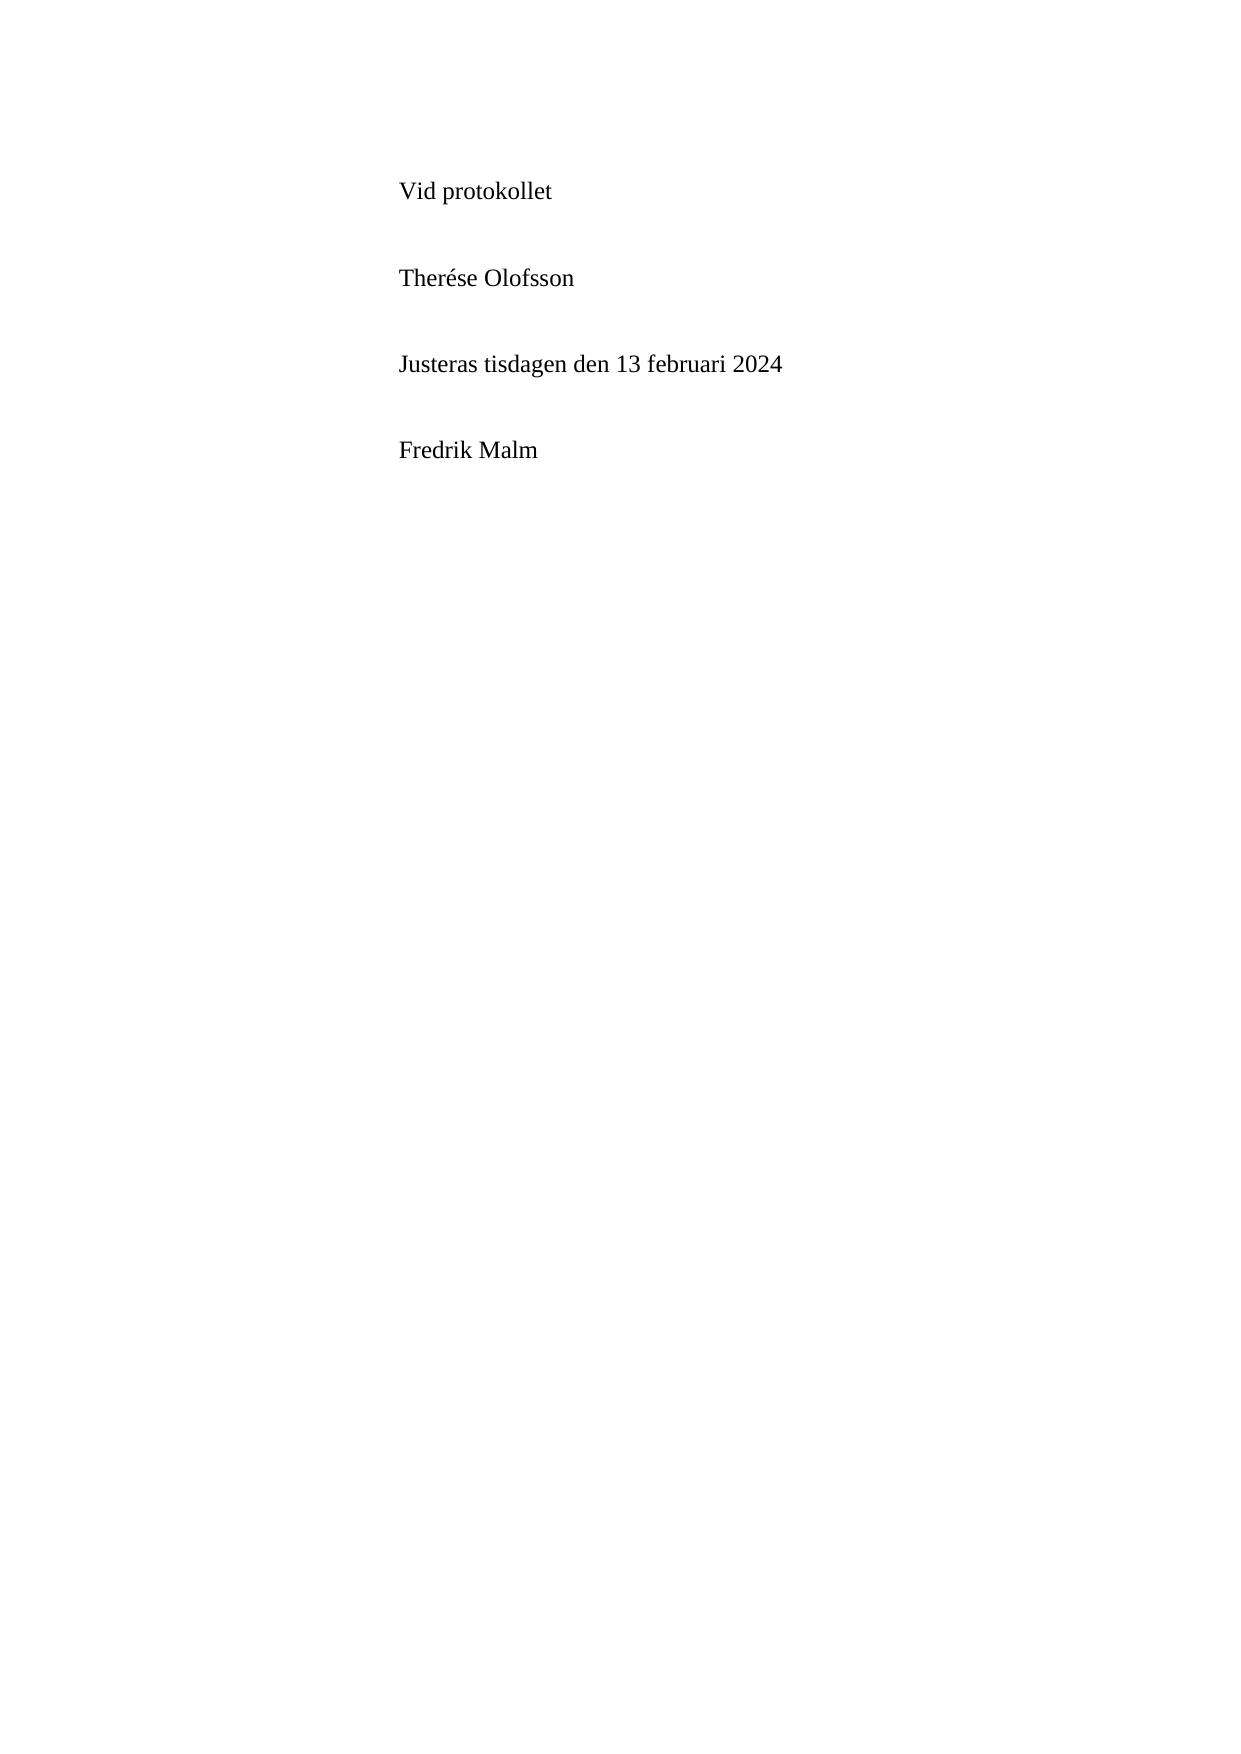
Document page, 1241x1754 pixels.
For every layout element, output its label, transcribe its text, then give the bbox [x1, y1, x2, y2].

table_cell Vid protokollet Therése Olofsson Justeras tisdagen den 13 februari 2024 Fredrik Malm [391, 148, 1137, 493]
